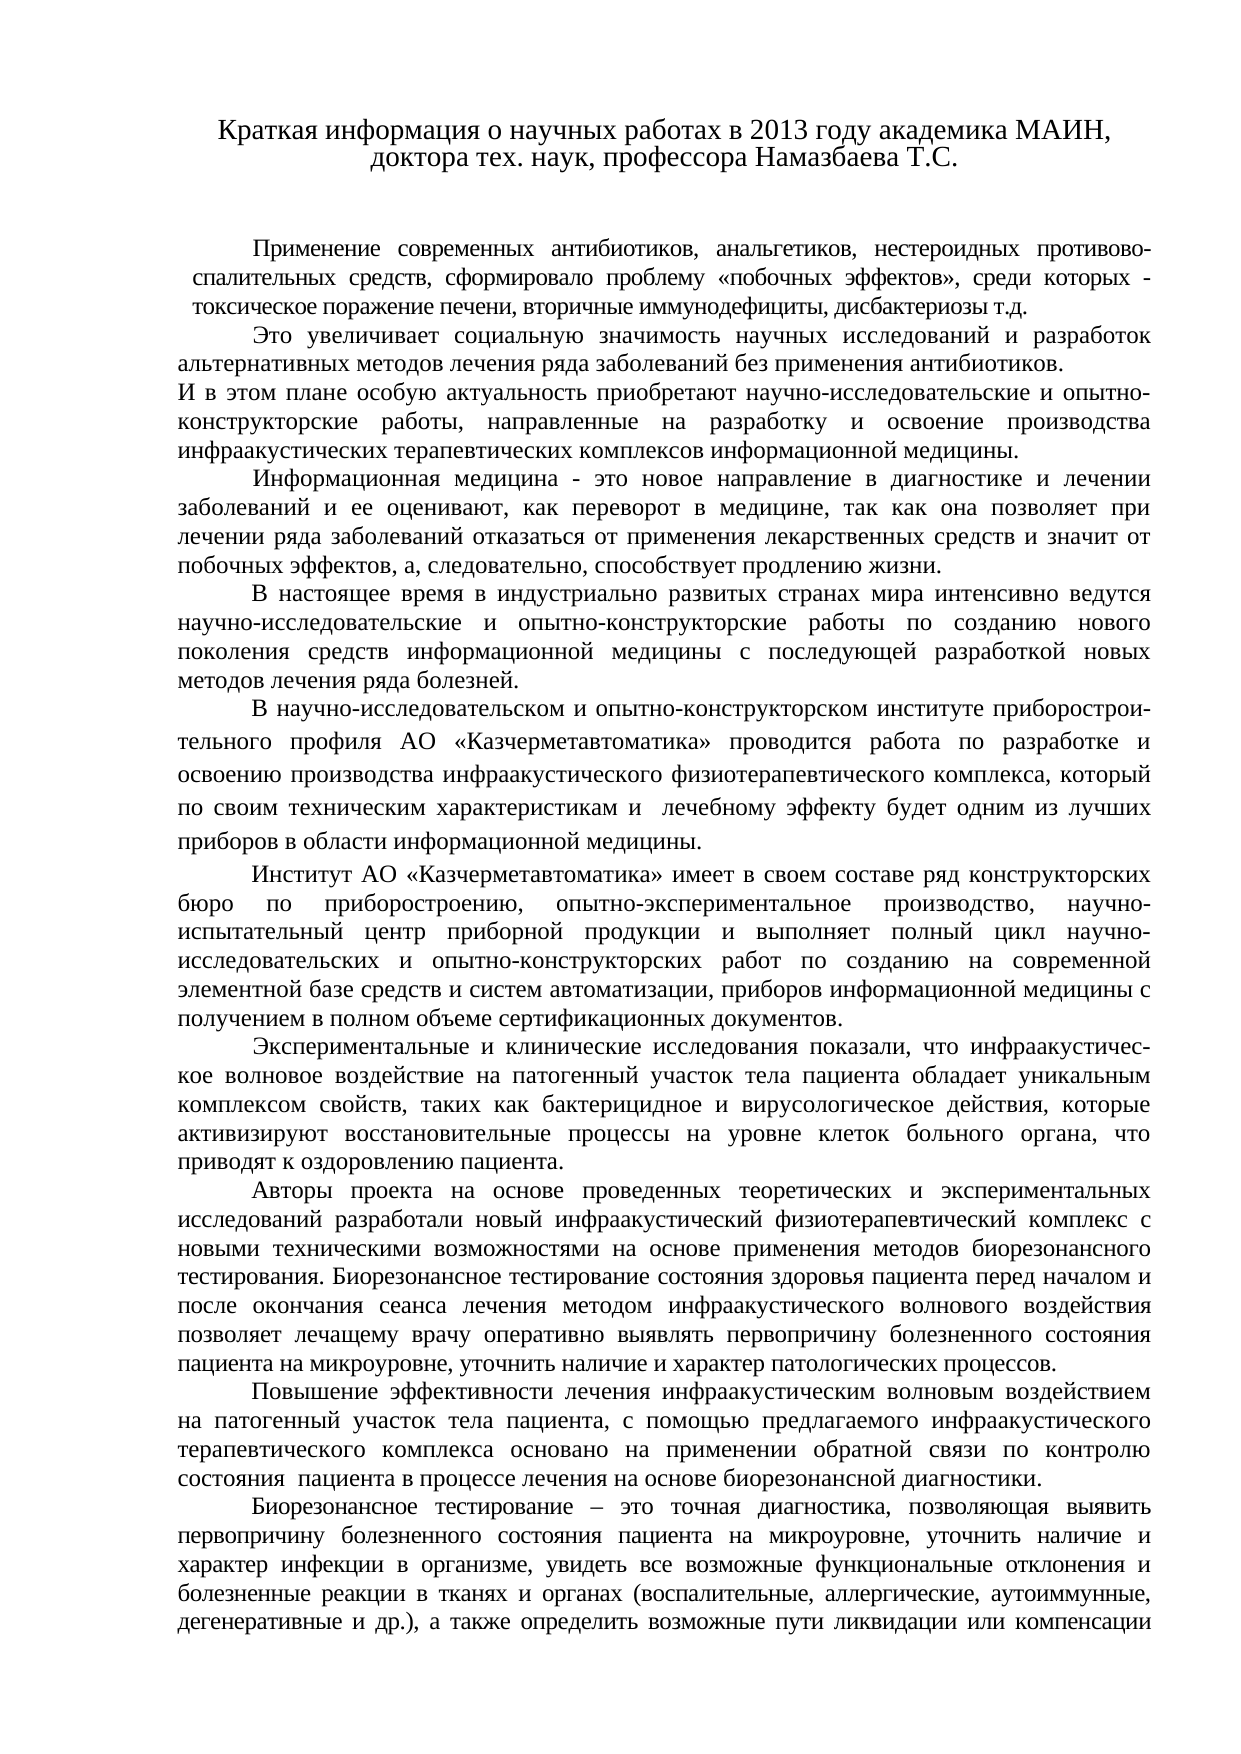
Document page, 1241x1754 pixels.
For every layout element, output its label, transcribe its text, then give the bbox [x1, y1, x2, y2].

text Краткая информация о научных работах в 2013 году академика МАИН, [177, 118, 1152, 145]
text Авторы проекта на основе проведенных теоретических и экспериментальных исследований разработали новый инфраакустический физиотерапевтический комплекс с новыми техническими возможностями на основе применения методов биорезонансного тестирования. Биорезонансное тестирование состояния здоровья пациента перед началом и после окончания сеанса лечения методом инфраакустического волнового воздействия позволяет лечащему врачу оперативно выявлять первопричину болезненного состояния пациента на микроуровне, уточнить наличие и характер патологических процессов. [177, 1175, 1152, 1376]
list Это увеличивает социальную значимость научных исследований и разработок альтернативных методов лечения ряда заболеваний без применения антибиотиков. [177, 320, 1152, 377]
text В настоящее время в индустриально развитых странах мира интенсивно ведутся научно-исследовательские и опытно-конструкторские работы по созданию нового поколения средств информационной медицины с последующей разработкой новых методов лечения ряда болезней. [177, 578, 1152, 693]
text доктора тех. наук, профессора Намазбаева Т.С. [177, 145, 1152, 172]
list И в этом плане особую актуальность приобретают научно-исследовательские и опытно-конструкторские работы, направленные на разработку и освоение производства инфраакустических терапевтических комплексов информационной медицины. [177, 377, 1152, 463]
text В научно-исследовательском и опытно-конструкторском институте приборострои-тельного профиля АО «Казчерметавтоматика» проводится работа по разработке и освоению производства инфраакустического физиотерапевтического комплекса, который по своим техническим характеристикам и лечебному эффекту будет одним из лучших приборов в области информационной медицины. [177, 693, 1152, 854]
list Применение современных антибиотиков, анальгетиков, нестероидных противово-спалительных средств, сформировало проблему «побочных эффектов», среди которых - токсическое поражение печени, вторичные иммунодефициты, дисбактериозы т.д. [192, 233, 1152, 320]
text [177, 1491, 1152, 1635]
text Повышение эффективности лечения инфраакустическим волновым воздействием на патогенный участок тела пациента, с помощью предлагаемого инфраакустического терапевтического комплекса основано на применении обратной связи по контролю состояния пациента в процессе лечения на основе биорезонансной диагностики. [177, 1376, 1152, 1491]
list Экспериментальные и клинические исследования показали, что инфраакустичес-кое волновое воздействие на патогенный участок тела пациента обладает уникальным комплексом свойств, таких как бактерицидное и вирусологическое действия, которые активизируют восстановительные процессы на уровне клеток больного органа, что приводят к оздоровлению пациента. [177, 1031, 1152, 1175]
list Информационная медицина - это новое направление в диагностике и лечении заболеваний и ее оценивают, как переворот в медицине, так как она позволяет при лечении ряда заболеваний отказаться от применения лекарственных средств и значит от побочных эффектов, а, следовательно, способствует продлению жизни. [177, 463, 1152, 578]
text Институт АО «Казчерметавтоматика» имеет в своем составе ряд конструкторских бюро по приборостроению, опытно-экспериментальное производство, научно-испытательный центр приборной продукции и выполняет полный цикл научно-исследовательских и опытно-конструкторских работ по созданию на современной элементной базе средств и систем автоматизации, приборов информационной медицины с получением в полном объеме сертификационных документов. [177, 859, 1152, 1031]
